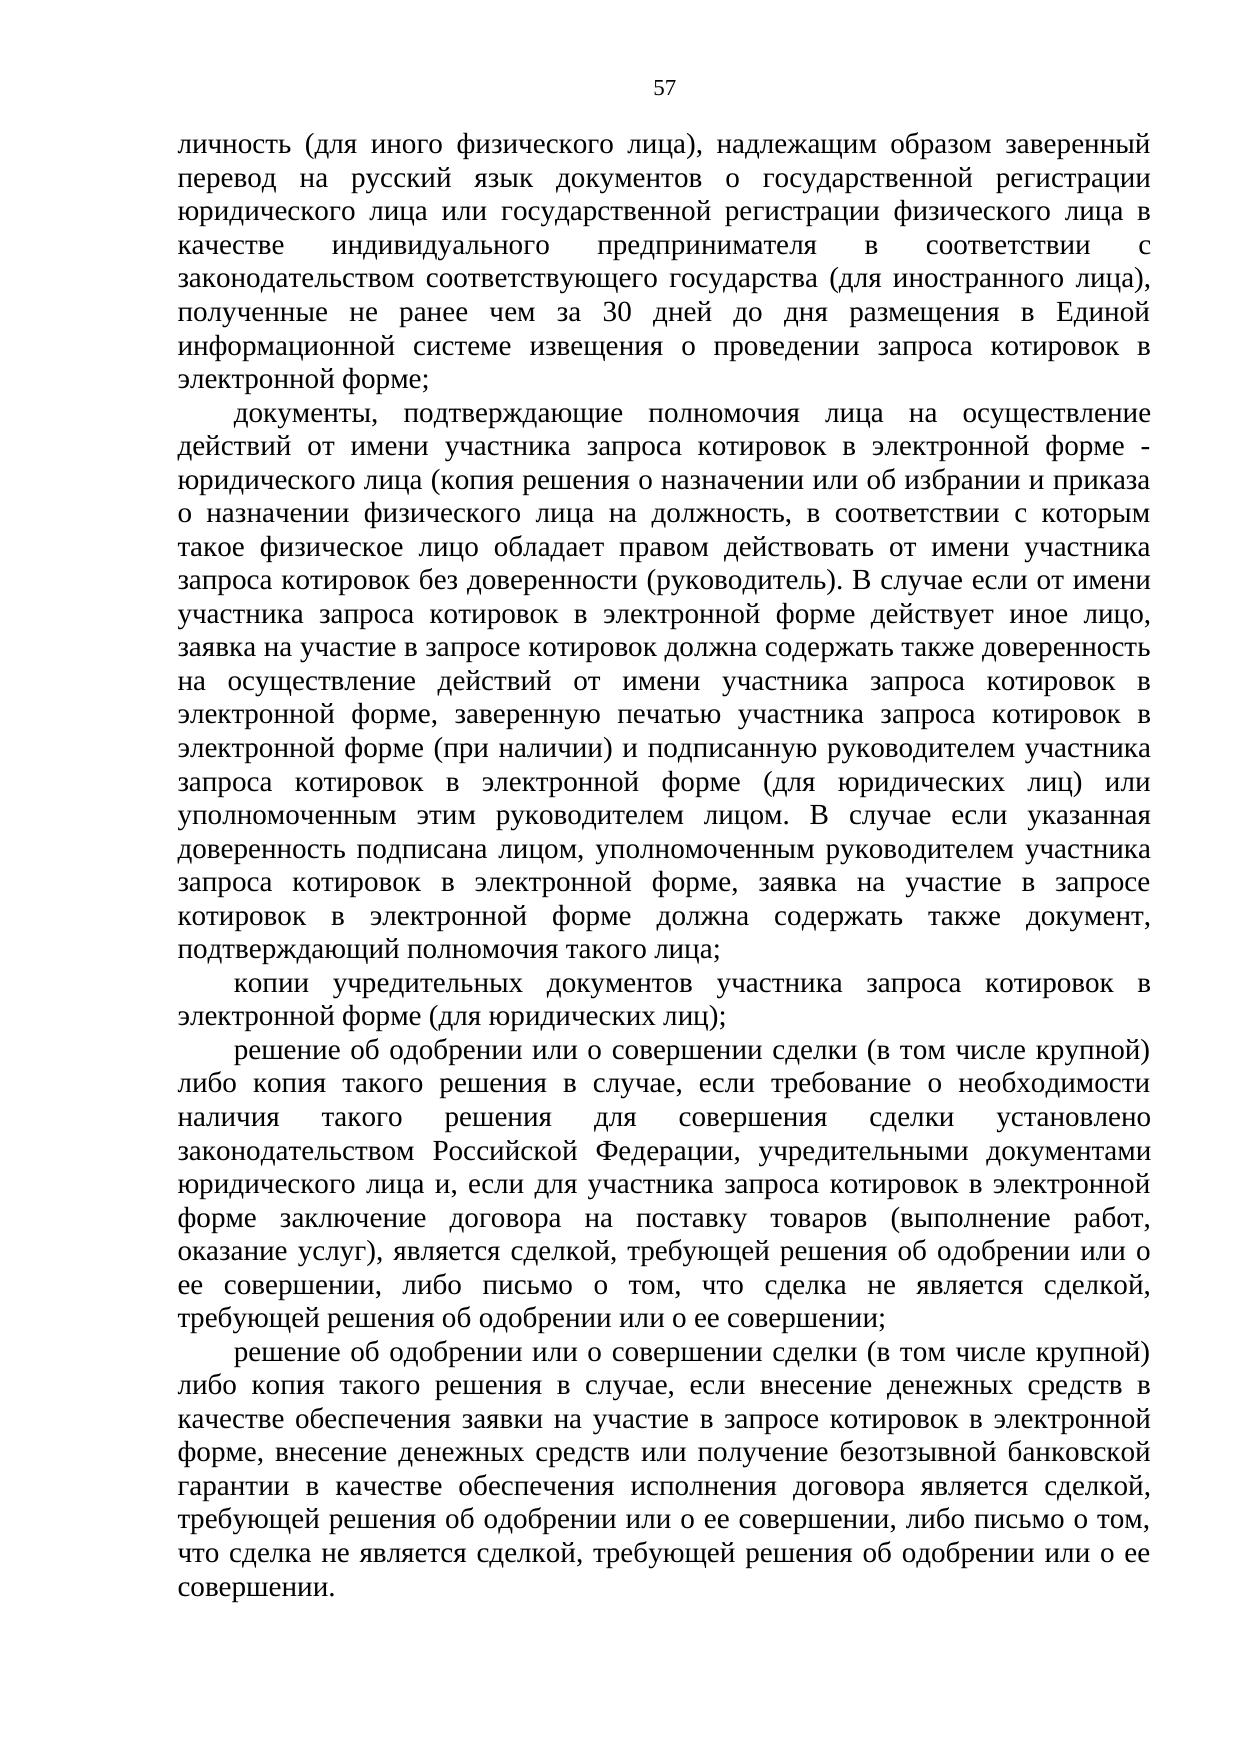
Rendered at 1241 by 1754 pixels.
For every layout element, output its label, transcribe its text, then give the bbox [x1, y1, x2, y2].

text документы, подтверждающие полномочия лица на осуществление действий от имени участника запроса котировок в электронной форме - юридического лица (копия решения о назначении или об избрании и приказа о назначении физического лица на должность, в соответствии с которым такое физическое лицо обладает правом действовать от имени участника запроса котировок без доверенности (руководитель). В случае если от имени участника запроса котировок в электронной форме действует иное лицо, заявка на участие в запросе котировок должна содержать также доверенность на осуществление действий от имени участника запроса котировок в электронной форме, заверенную печатью участника запроса котировок в электронной форме (при наличии) и подписанную руководителем участника запроса котировок в электронной форме (для юридических лиц) или уполномоченным этим руководителем лицом. В случае если указанная доверенность подписана лицом, уполномоченным руководителем участника запроса котировок в электронной форме, заявка на участие в запросе котировок в электронной форме должна содержать также документ, подтверждающий полномочия такого лица; [177, 395, 1152, 965]
text решение об одобрении или о совершении сделки (в том числе крупной) либо копия такого решения в случае, если внесение денежных средств в качестве обеспечения заявки на участие в запросе котировок в электронной форме, внесение денежных средств или получение безотзывной банковской гарантии в качестве обеспечения исполнения договора является сделкой, требующей решения об одобрении или о ее совершении, либо письмо о том, что сделка не является сделкой, требующей решения об одобрении или о ее совершении. [177, 1334, 1152, 1602]
text копии учредительных документов участника запроса котировок в электронной форме (для юридических лиц); [177, 965, 1152, 1032]
text решение об одобрении или о совершении сделки (в том числе крупной) либо копия такого решения в случае, если требование о необходимости наличия такого решения для совершения сделки установлено законодательством Российской Федерации, учредительными документами юридического лица и, если для участника запроса котировок в электронной форме заключение договора на поставку товаров (выполнение работ, оказание услуг), является сделкой, требующей решения об одобрении или о ее совершении, либо письмо о том, что сделка не является сделкой, требующей решения об одобрении или о ее совершении; [177, 1032, 1152, 1334]
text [177, 126, 1152, 395]
